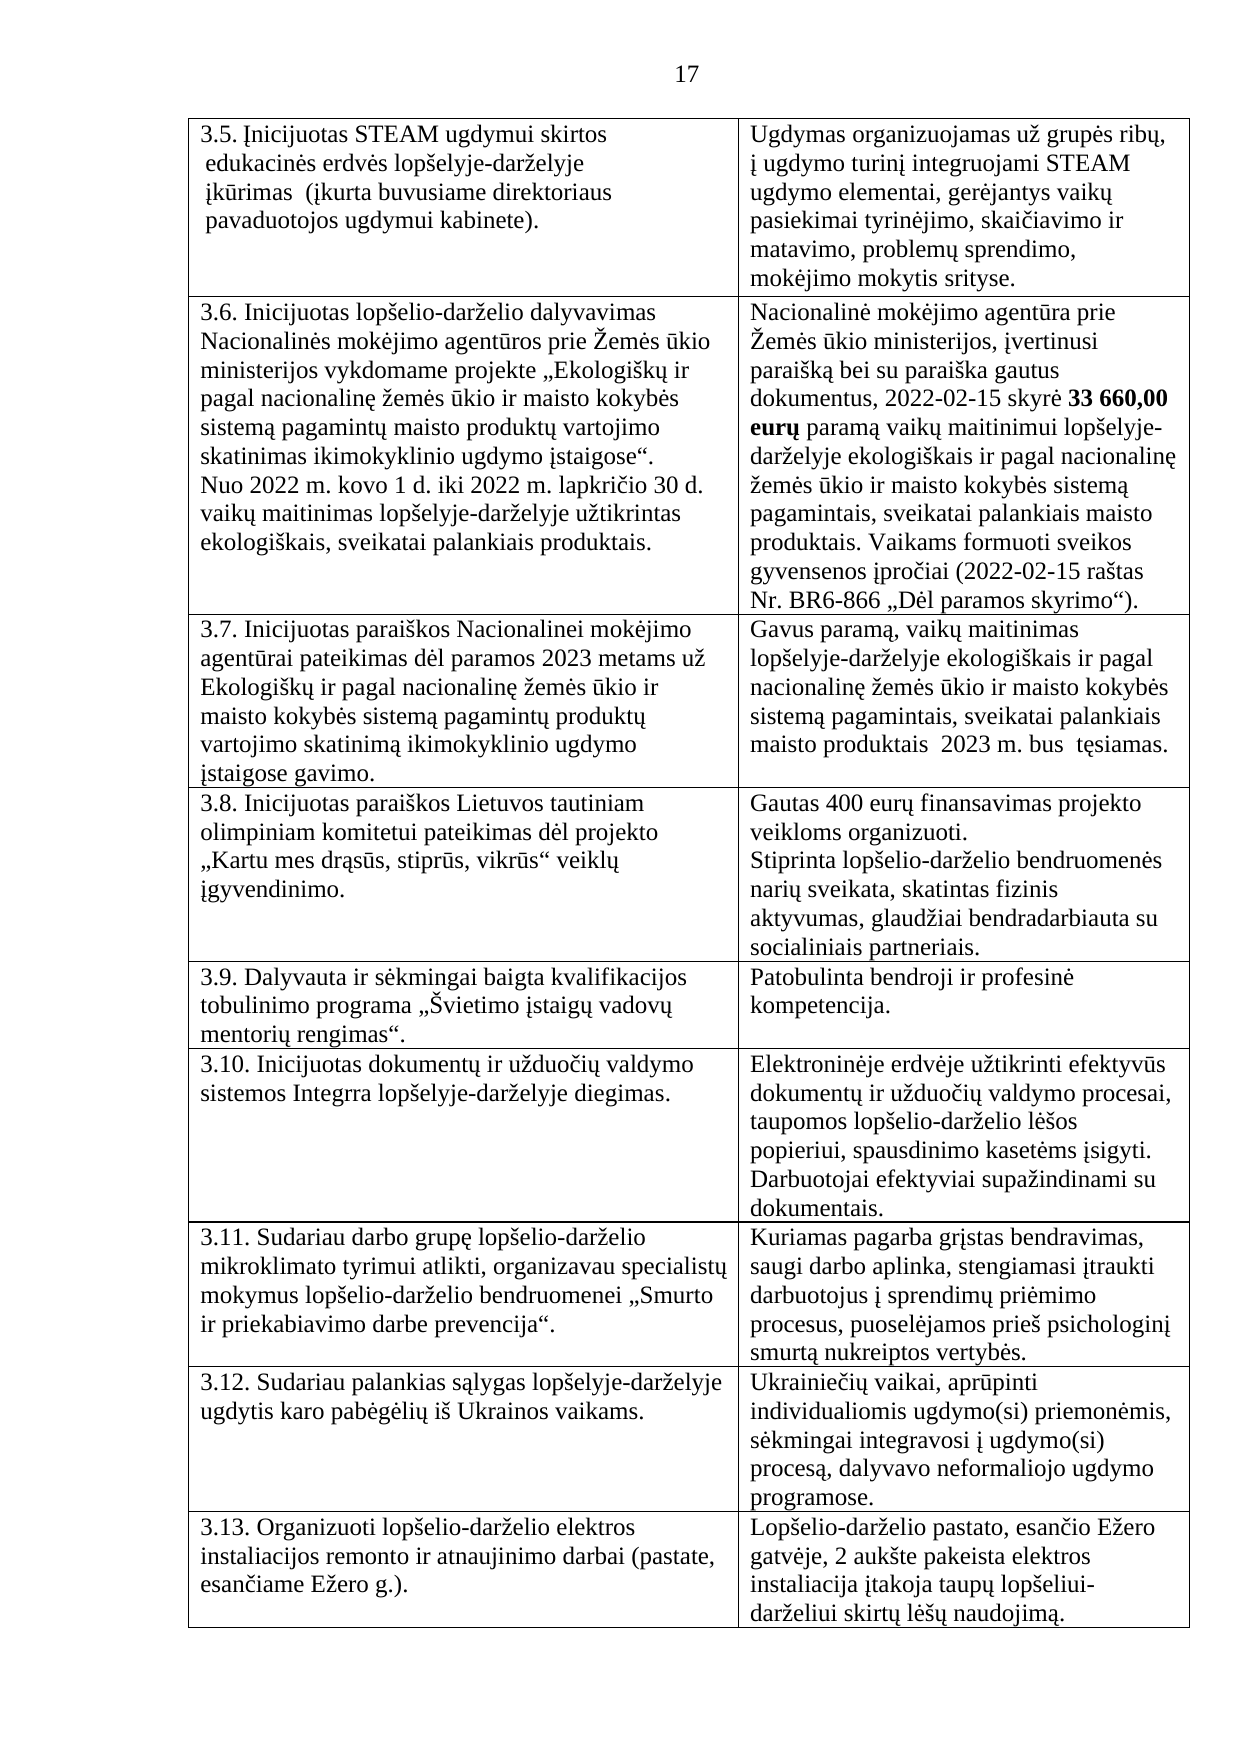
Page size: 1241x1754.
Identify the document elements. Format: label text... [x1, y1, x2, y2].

table_cell Elektroninėje erdvėje užtikrinti efektyvūs dokumentų ir užduočių valdymo procesai, taupomos lopšelio-darželio lėšos popieriui, spausdinimo kasetėms įsigyti. Darbuotojai efektyviai supažindinami su dokumentais. [739, 1049, 1189, 1221]
table_cell 3.6. Inicijuotas lopšelio-darželio dalyvavimas Nacionalinės mokėjimo agentūros prie Žemės ūkio ministerijos vykdomame projekte „Ekologiškų ir pagal nacionalinę žemės ūkio ir maisto kokybės sistemą pagamintų maisto produktų vartojimo skatinimas ikimokyklinio ugdymo įstaigose“. Nuo 2022 m. kovo 1 d. iki 2022 m. lapkričio 30 d. vaikų maitinimas lopšelyje-darželyje užtikrintas ekologiškais, sveikatai palankiais produktais. [189, 297, 738, 613]
table_cell Lopšelio-darželio pastato, esančio Ežero gatvėje, 2 aukšte pakeista elektros instaliacija įtakoja taupų lopšeliui-darželiui skirtų lėšų naudojimą. [739, 1512, 1189, 1627]
table_cell Nacionalinė mokėjimo agentūra prie Žemės ūkio ministerijos, įvertinusi paraišką bei su paraiška gautus dokumentus, 2022-02-15 skyrė 33 660,00 eurų paramą vaikų maitinimui lopšelyje-darželyje ekologiškais ir pagal nacionalinę žemės ūkio ir maisto kokybės sistemą pagamintais, sveikatai palankiais maisto produktais. Vaikams formuoti sveikos gyvensenos įpročiai (2022-02-15 raštas Nr. BR6-866 „Dėl paramos skyrimo“). [739, 297, 1189, 613]
table_cell 3.11. Sudariau darbo grupę lopšelio-darželio mikroklimato tyrimui atlikti, organizavau specialistų mokymus lopšelio-darželio bendruomenei „Smurto ir priekabiavimo darbe prevencija“. [189, 1223, 738, 1366]
table_cell 3.13. Organizuoti lopšelio-darželio elektros instaliacijos remonto ir atnaujinimo darbai (pastate, esančiame Ežero g.). [189, 1512, 738, 1627]
table_cell 3.10. Inicijuotas dokumentų ir užduočių valdymo sistemos Integrra lopšelyje-darželyje diegimas. [189, 1049, 738, 1221]
table_cell 3.9. Dalyvauta ir sėkmingai baigta kvalifikacijos tobulinimo programa „Švietimo įstaigų vadovų mentorių rengimas“. [189, 962, 738, 1048]
table_cell 3.7. Inicijuotas paraiškos Nacionalinei mokėjimo agentūrai pateikimas dėl paramos 2023 metams už Ekologiškų ir pagal nacionalinę žemės ūkio ir maisto kokybės sistemą pagamintų produktų vartojimo skatinimą ikimokyklinio ugdymo įstaigose gavimo. [189, 615, 738, 787]
table_cell Kuriamas pagarba grįstas bendravimas, saugi darbo aplinka, stengiamasi įtraukti darbuotojus į sprendimų priėmimo procesus, puoselėjamos prieš psichologinį smurtą nukreiptos vertybės. [739, 1223, 1189, 1366]
table_cell Gavus paramą, vaikų maitinimas lopšelyje-darželyje ekologiškais ir pagal nacionalinę žemės ūkio ir maisto kokybės sistemą pagamintais, sveikatai palankiais maisto produktais 2023 m. bus tęsiamas. [739, 615, 1189, 787]
table_cell Patobulinta bendroji ir profesinė kompetencija. [739, 962, 1189, 1048]
table_cell 3.8. Inicijuotas paraiškos Lietuvos tautiniam olimpiniam komitetui pateikimas dėl projekto „Kartu mes drąsūs, stiprūs, vikrūs“ veiklų įgyvendinimo. [189, 788, 738, 961]
table_cell Ukrainiečių vaikai, aprūpinti individualiomis ugdymo(si) priemonėmis, sėkmingai integravosi į ugdymo(si) procesą, dalyvavo neformaliojo ugdymo programose. [739, 1367, 1189, 1511]
table_cell Ugdymas organizuojamas už grupės ribų, į ugdymo turinį integruojami STEAM ugdymo elementai, gerėjantys vaikų pasiekimai tyrinėjimo, skaičiavimo ir matavimo, problemų sprendimo, mokėjimo mokytis srityse. [739, 119, 1189, 296]
table_cell Įnicijuotas STEAM ugdymui skirtos edukacinės erdvės lopšelyje-darželyje įkūrimas (įkurta buvusiame direktoriaus pavaduotojos ugdymui kabinete). [189, 119, 738, 296]
table_cell Gautas 400 eurų finansavimas projekto veikloms organizuoti. Stiprinta lopšelio-darželio bendruomenės narių sveikata, skatintas fizinis aktyvumas, glaudžiai bendradarbiauta su socialiniais partneriais. [739, 788, 1189, 961]
table_cell 3.12. Sudariau palankias sąlygas lopšelyje-darželyje ugdytis karo pabėgėlių iš Ukrainos vaikams. [189, 1367, 738, 1511]
